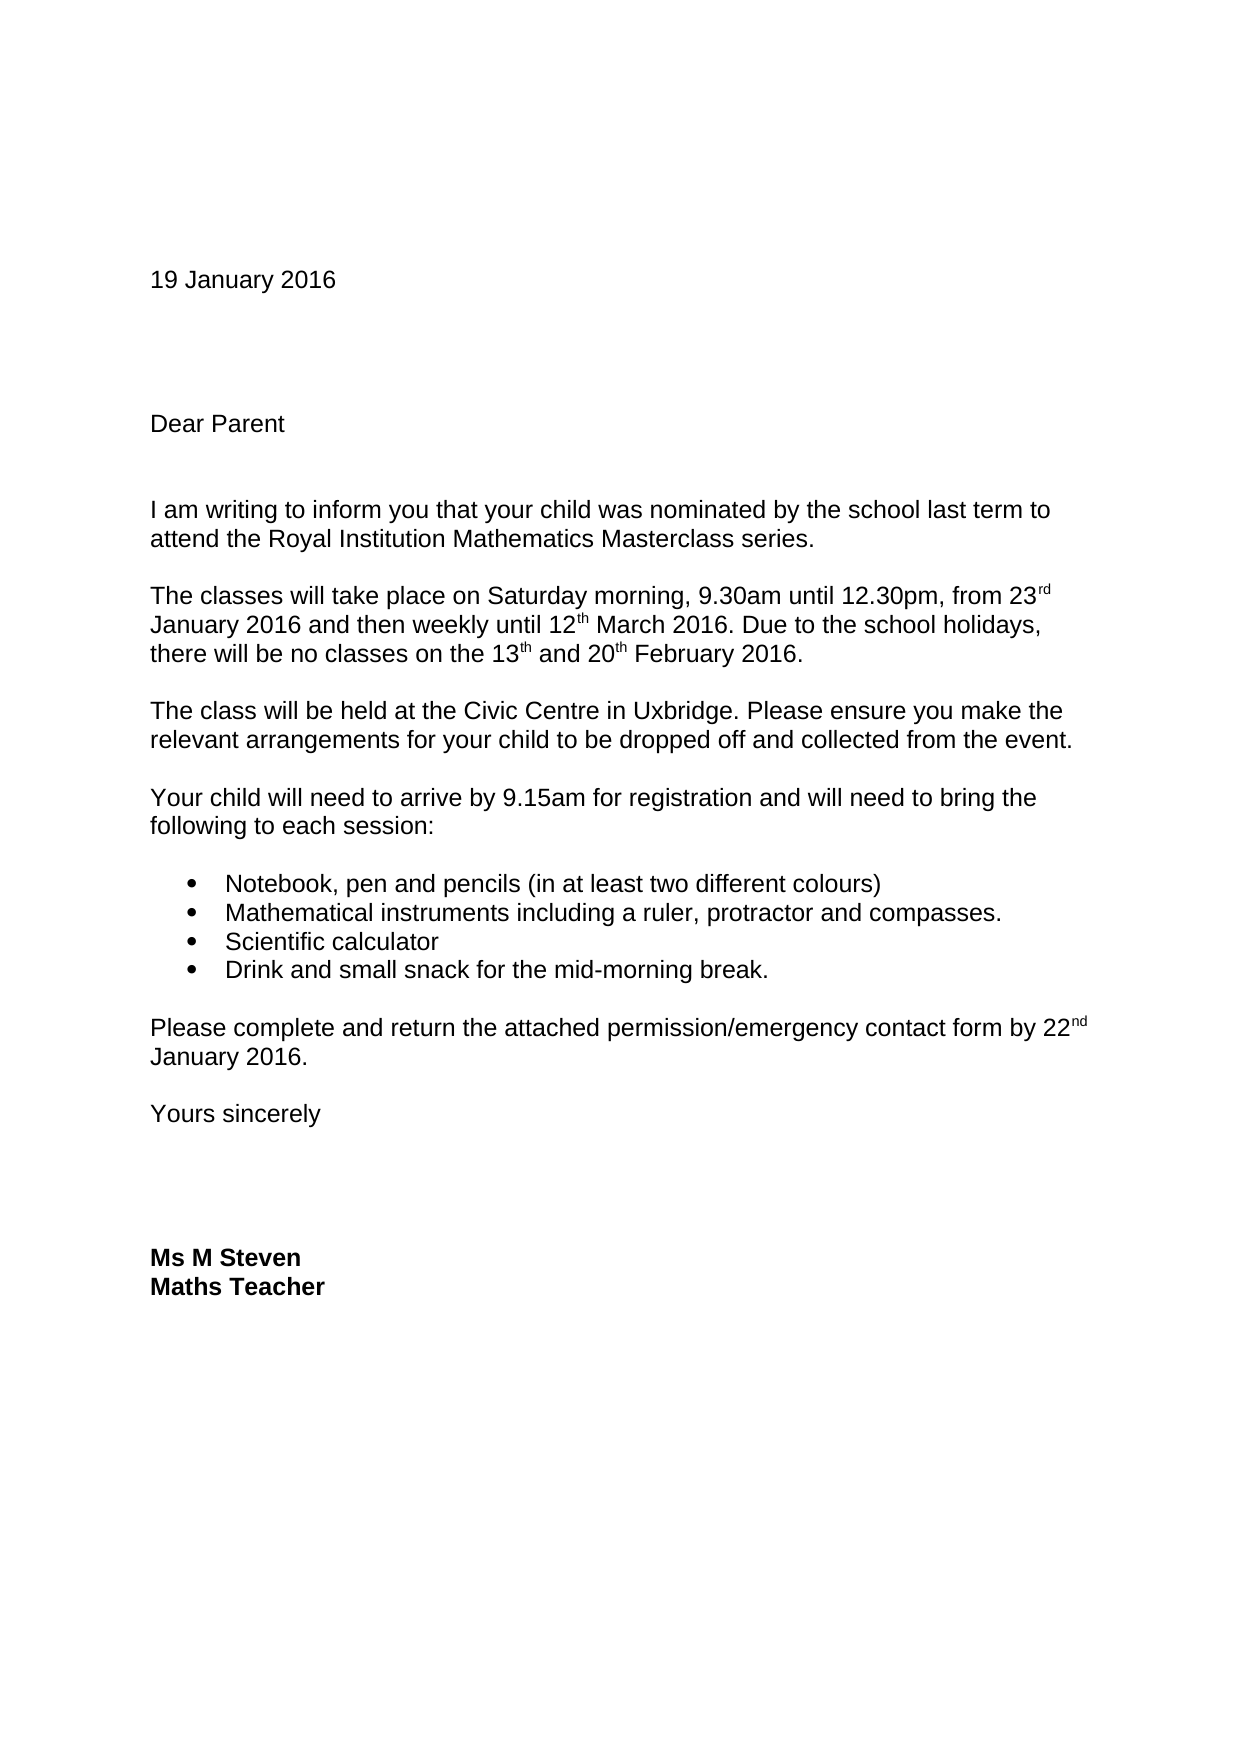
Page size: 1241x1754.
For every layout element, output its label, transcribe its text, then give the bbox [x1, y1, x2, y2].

text The class will be held at the Civic Centre in Uxbridge. Please ensure you make the relevant arrangements for your child to be dropped off and collected from the event. [150, 696, 1090, 754]
list Scientific calculator [187, 926, 1090, 955]
text 19 January 2016 [150, 265, 1090, 294]
text Dear Parent [150, 409, 1090, 437]
text Ms M Steven [150, 1243, 1090, 1272]
text Your child will need to arrive by 9.15am for registration and will need to bring the following to each session: [150, 782, 1090, 840]
text Maths Teacher [150, 1272, 1090, 1300]
text The classes will take place on Saturday morning, 9.30am until 12.30pm, from 23rd January 2016 and then weekly until 12th March 2016. Due to the school holidays, there will be no classes on the 13th and 20th February 2016. [150, 581, 1090, 667]
list Drink and small snack for the mid-morning break. [187, 955, 1090, 984]
text Please complete and return the attached permission/emergency contact form by 22nd January 2016. [150, 1013, 1090, 1070]
text I am writing to inform you that your child was nominated by the school last term to attend the Royal Institution Mathematics Masterclass series. [150, 495, 1090, 552]
text Yours sincerely [150, 1099, 1090, 1128]
list Mathematical instruments including a ruler, protractor and compasses. [187, 898, 1090, 926]
list Notebook, pen and pencils (in at least two different colours) [187, 869, 1090, 898]
